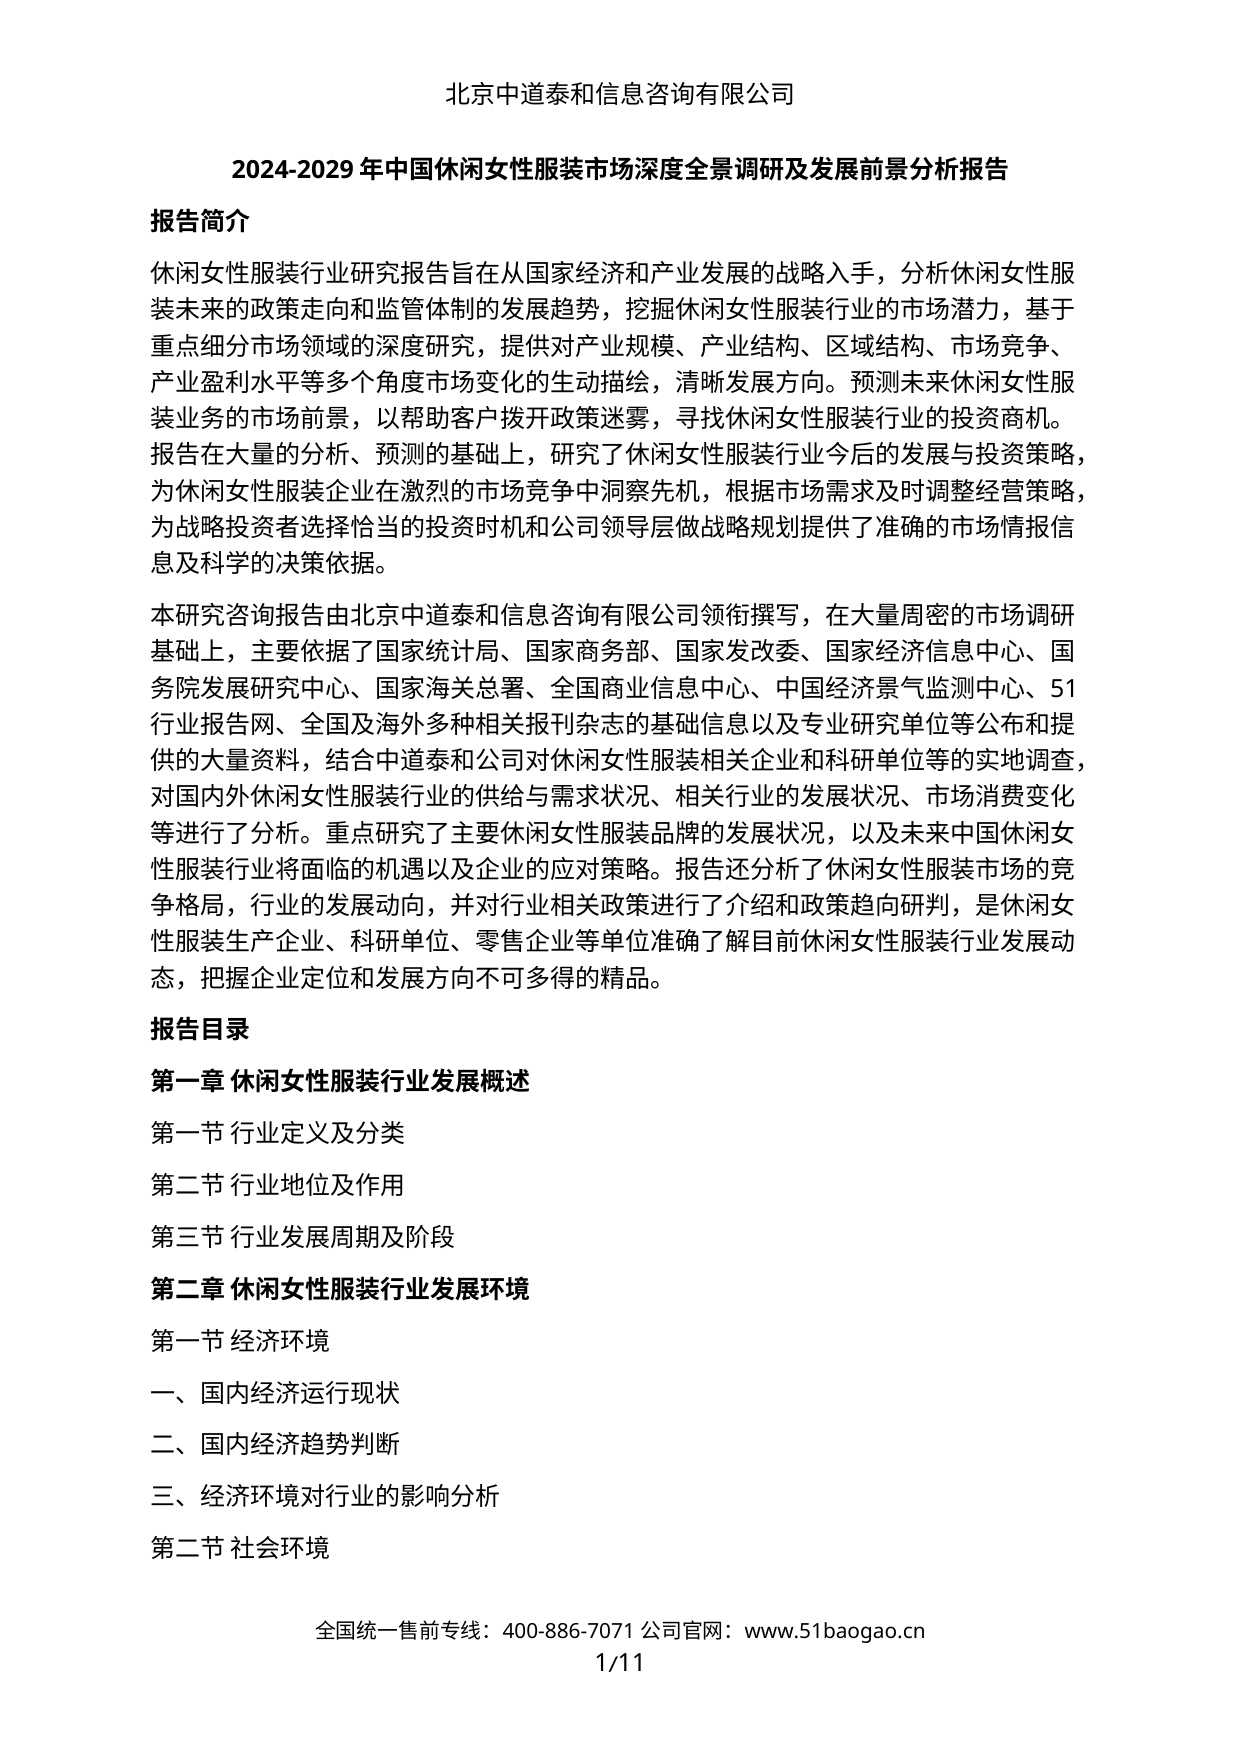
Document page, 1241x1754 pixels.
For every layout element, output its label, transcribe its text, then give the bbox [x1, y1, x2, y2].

text 第一节 经济环境 [150, 1321, 1090, 1357]
text 第三节 行业发展周期及阶段 [150, 1217, 1090, 1254]
text 第二节 社会环境 [150, 1529, 1090, 1565]
text 二、国内经济趋势判断 [150, 1425, 1090, 1461]
text 2024-2029年中国休闲女性服装市场深度全景调研及发展前景分析报告 [150, 150, 1090, 186]
text 一、国内经济运行现状 [150, 1373, 1090, 1409]
text 本研究咨询报告由北京中道泰和信息咨询有限公司领衔撰写，在大量周密的市场调研基础上，主要依据了国家统计局、国家商务部、国家发改委、国家经济信息中心、国务院发展研究中心、国家海关总署、全国商业信息中心、中国经济景气监测中心、51行业报告网、全国及海外多种相关报刊杂志的基础信息以及专业研究单位等公布和提供的大量资料，结合中道泰和公司对休闲女性服装相关企业和科研单位等的实地调查，对国内外休闲女性服装行业的供给与需求状况、相关行业的发展状况、市场消费变化等进行了分析。重点研究了主要休闲女性服装品牌的发展状况，以及未来中国休闲女性服装行业将面临的机遇以及企业的应对策略。报告还分析了休闲女性服装市场的竞争格局，行业的发展动向，并对行业相关政策进行了介绍和政策趋向研判，是休闲女性服装生产企业、科研单位、零售企业等单位准确了解目前休闲女性服装行业发展动态，把握企业定位和发展方向不可多得的精品。 [150, 596, 1090, 994]
text 第一章 休闲女性服装行业发展概述 [150, 1062, 1090, 1098]
text 休闲女性服装行业研究报告旨在从国家经济和产业发展的战略入手，分析休闲女性服装未来的政策走向和监管体制的发展趋势，挖掘休闲女性服装行业的市场潜力，基于重点细分市场领域的深度研究，提供对产业规模、产业结构、区域结构、市场竞争、产业盈利水平等多个角度市场变化的生动描绘，清晰发展方向。预测未来休闲女性服装业务的市场前景，以帮助客户拨开政策迷雾，寻找休闲女性服装行业的投资商机。报告在大量的分析、预测的基础上，研究了休闲女性服装行业今后的发展与投资策略，为休闲女性服装企业在激烈的市场竞争中洞察先机，根据市场需求及时调整经营策略，为战略投资者选择恰当的投资时机和公司领导层做战略规划提供了准确的市场情报信息及科学的决策依据。 [150, 254, 1090, 580]
text 第二节 行业地位及作用 [150, 1166, 1090, 1202]
text 第一节 行业定义及分类 [150, 1114, 1090, 1150]
text 三、经济环境对行业的影响分析 [150, 1477, 1090, 1513]
text 报告目录 [150, 1010, 1090, 1046]
text 报告简介 [150, 202, 1090, 238]
text 第二章 休闲女性服装行业发展环境 [150, 1269, 1090, 1306]
